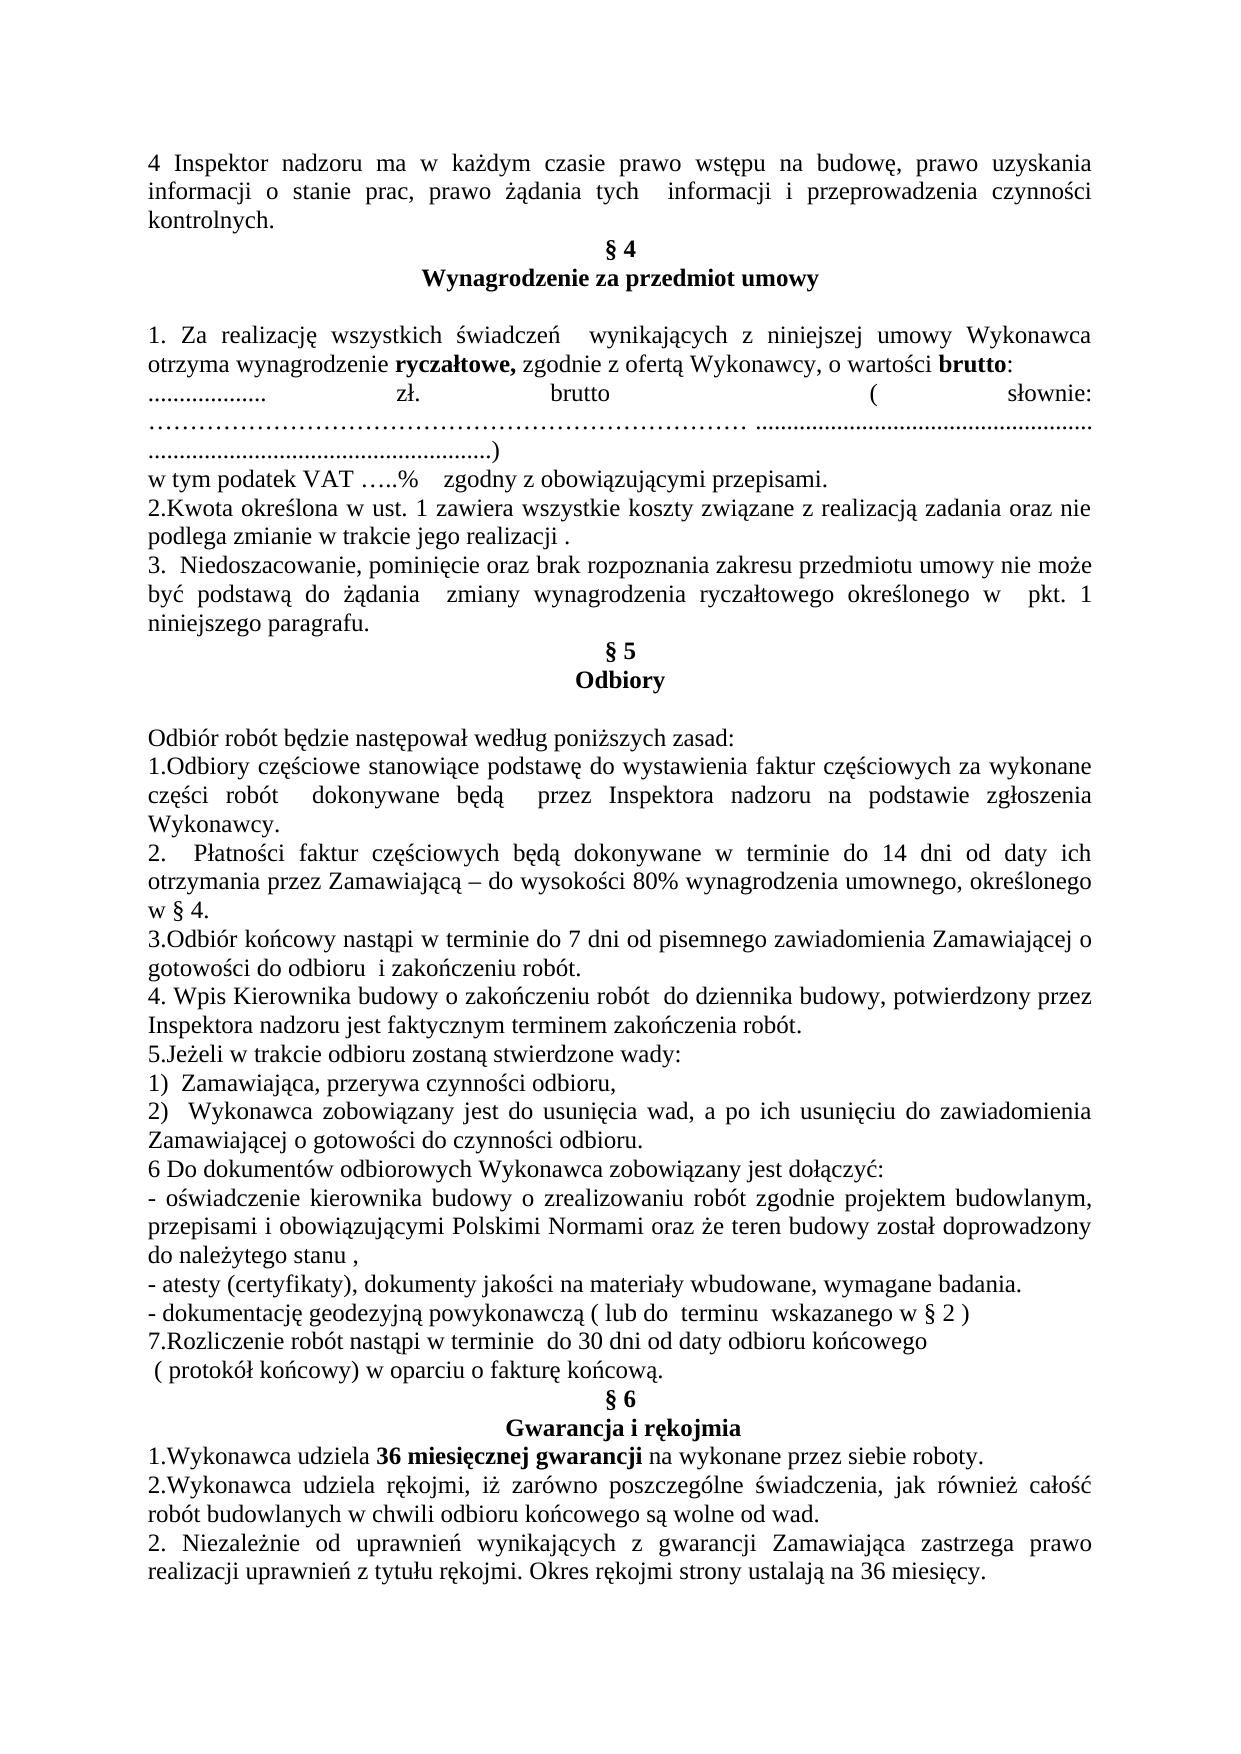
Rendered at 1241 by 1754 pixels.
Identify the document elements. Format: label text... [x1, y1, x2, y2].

text 1) Zamawiająca, przerywa czynności odbioru, [148, 1068, 1093, 1096]
text 5.Jeżeli w trakcie odbioru zostaną stwierdzone wady: [148, 1039, 1093, 1068]
text 7.Rozliczenie robót nastąpi w terminie do 30 dni od daty odbioru końcowego [148, 1326, 1093, 1355]
text w tym podatek VAT …..% zgodny z obowiązującymi przepisami. [148, 464, 1093, 493]
text Odbiór robót będzie następował według poniższych zasad: [148, 723, 1093, 751]
text 4 Inspektor nadzoru ma w każdym czasie prawo wstępu na budowę, prawo uzyskania informacji o stanie prac, prawo żądania tych informacji i przeprowadzenia czynności kontrolnych. [148, 148, 1093, 234]
text 1. Za realizację wszystkich świadczeń wynikających z niniejszej umowy Wykonawca otrzyma wynagrodzenie ryczałtowe, zgodnie z ofertą Wykonawcy, o wartości brutto: [148, 320, 1093, 378]
text § 5 [148, 636, 1093, 665]
text 4. Wpis Kierownika budowy o zakończeniu robót do dziennika budowy, potwierdzony przez Inspektora nadzoru jest faktycznym terminem zakończenia robót. [148, 981, 1093, 1039]
text 3.Odbiór końcowy nastąpi w terminie do 7 dni od pisemnego zawiadomienia Zamawiającej o gotowości do odbioru i zakończeniu robót. [148, 924, 1093, 981]
text 1.Wykonawca udziela 36 miesięcznej gwarancji na wykonane przez siebie roboty. [148, 1441, 1093, 1470]
text - dokumentację geodezyjną powykonawczą ( lub do terminu wskazanego w § 2 ) [148, 1298, 1093, 1326]
text - atesty (certyfikaty), dokumenty jakości na materiały wbudowane, wymagane badania. [148, 1269, 1093, 1298]
text § 4 [148, 234, 1093, 263]
text 2. Niezależnie od uprawnień wynikających z gwarancji Zamawiająca zastrzega prawo realizacji uprawnień z tytułu rękojmi. Okres rękojmi strony ustalają na 36 miesięcy. [148, 1528, 1093, 1585]
text - oświadczenie kierownika budowy o zrealizowaniu robót zgodnie projektem budowlanym, przepisami i obowiązującymi Polskimi Normami oraz że teren budowy został doprowadzony do należytego stanu , [148, 1183, 1093, 1269]
text Gwarancja i rękojmia [148, 1413, 1093, 1441]
text 2) Wykonawca zobowiązany jest do usunięcia wad, a po ich usunięciu do zawiadomienia Zamawiającej o gotowości do czynności odbioru. [148, 1096, 1093, 1154]
text § 6 [148, 1384, 1093, 1413]
text 2.Wykonawca udziela rękojmi, iż zarówno poszczególne świadczenia, jak również całość robót budowlanych w chwili odbioru końcowego są wolne od wad. [148, 1470, 1093, 1528]
text ................... zł. brutto ( słownie:……………………………………………………………… .............................................................................................................) [148, 378, 1093, 464]
text ( protokół końcowy) w oparciu o fakturę końcową. [148, 1355, 1093, 1384]
text Odbiory [148, 665, 1093, 694]
text 3. Niedoszacowanie, pominięcie oraz brak rozpoznania zakresu przedmiotu umowy nie może być podstawą do żądania zmiany wynagrodzenia ryczałtowego określonego w pkt. 1 niniejszego paragrafu. [148, 550, 1093, 636]
text 2.Kwota określona w ust. 1 zawiera wszystkie koszty związane z realizacją zadania oraz nie podlega zmianie w trakcie jego realizacji . [148, 493, 1093, 550]
text 6 Do dokumentów odbiorowych Wykonawca zobowiązany jest dołączyć: [148, 1154, 1093, 1183]
text 2. Płatności faktur częściowych będą dokonywane w terminie do 14 dni od daty ich otrzymania przez Zamawiającą – do wysokości 80% wynagrodzenia umownego, określonego w § 4. [148, 838, 1093, 924]
text Wynagrodzenie za przedmiot umowy [148, 263, 1093, 291]
text 1.Odbiory częściowe stanowiące podstawę do wystawienia faktur częściowych za wykonane części robót dokonywane będą przez Inspektora nadzoru na podstawie zgłoszenia Wykonawcy. [148, 751, 1093, 838]
